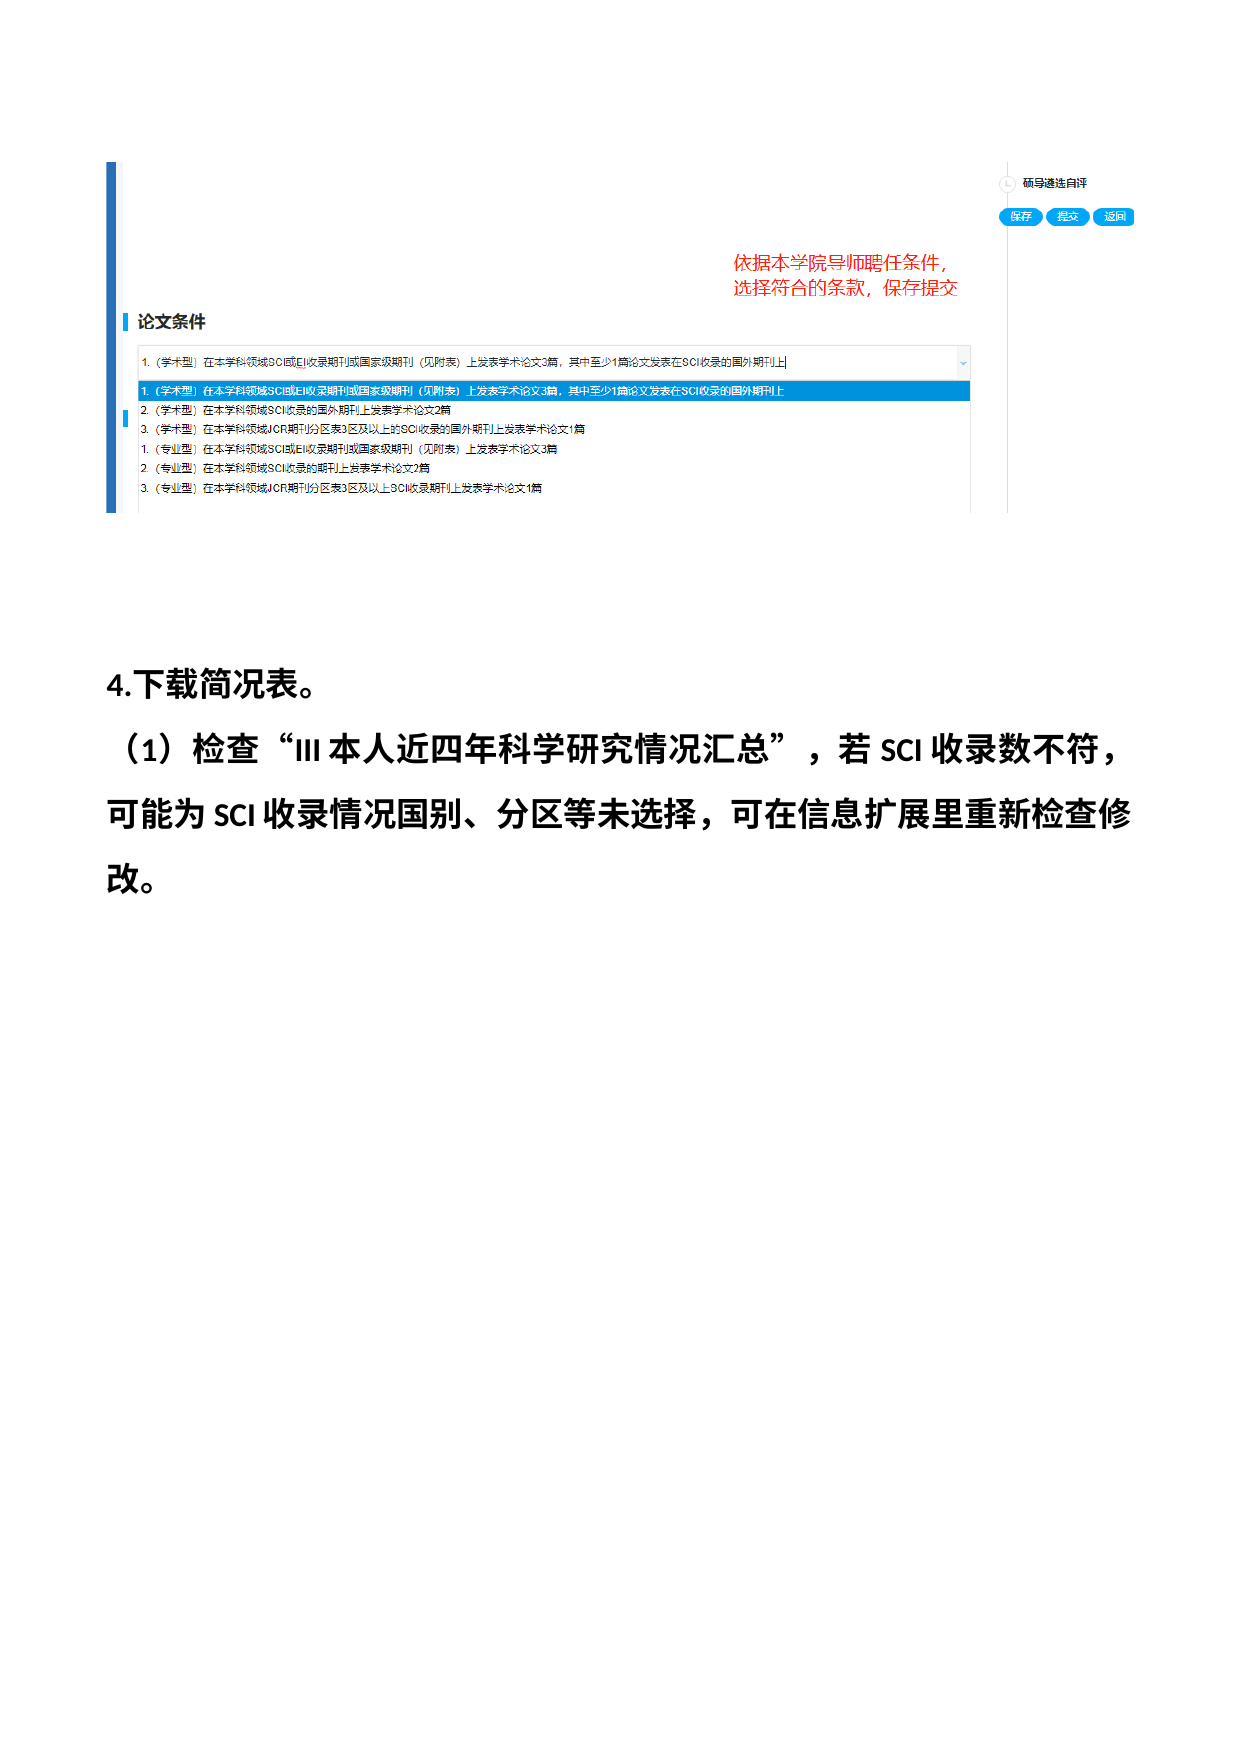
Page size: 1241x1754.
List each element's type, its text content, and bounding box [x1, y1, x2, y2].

text 4.下载简况表。 [106, 649, 1134, 714]
picture [106, 162, 1134, 513]
text （1）检查“III本人近四年科学研究情况汇总”，若SCI收录数不符，可能为SCI收录情况国别、分区等未选择，可在信息扩展里重新检查修改。 [106, 714, 1134, 909]
